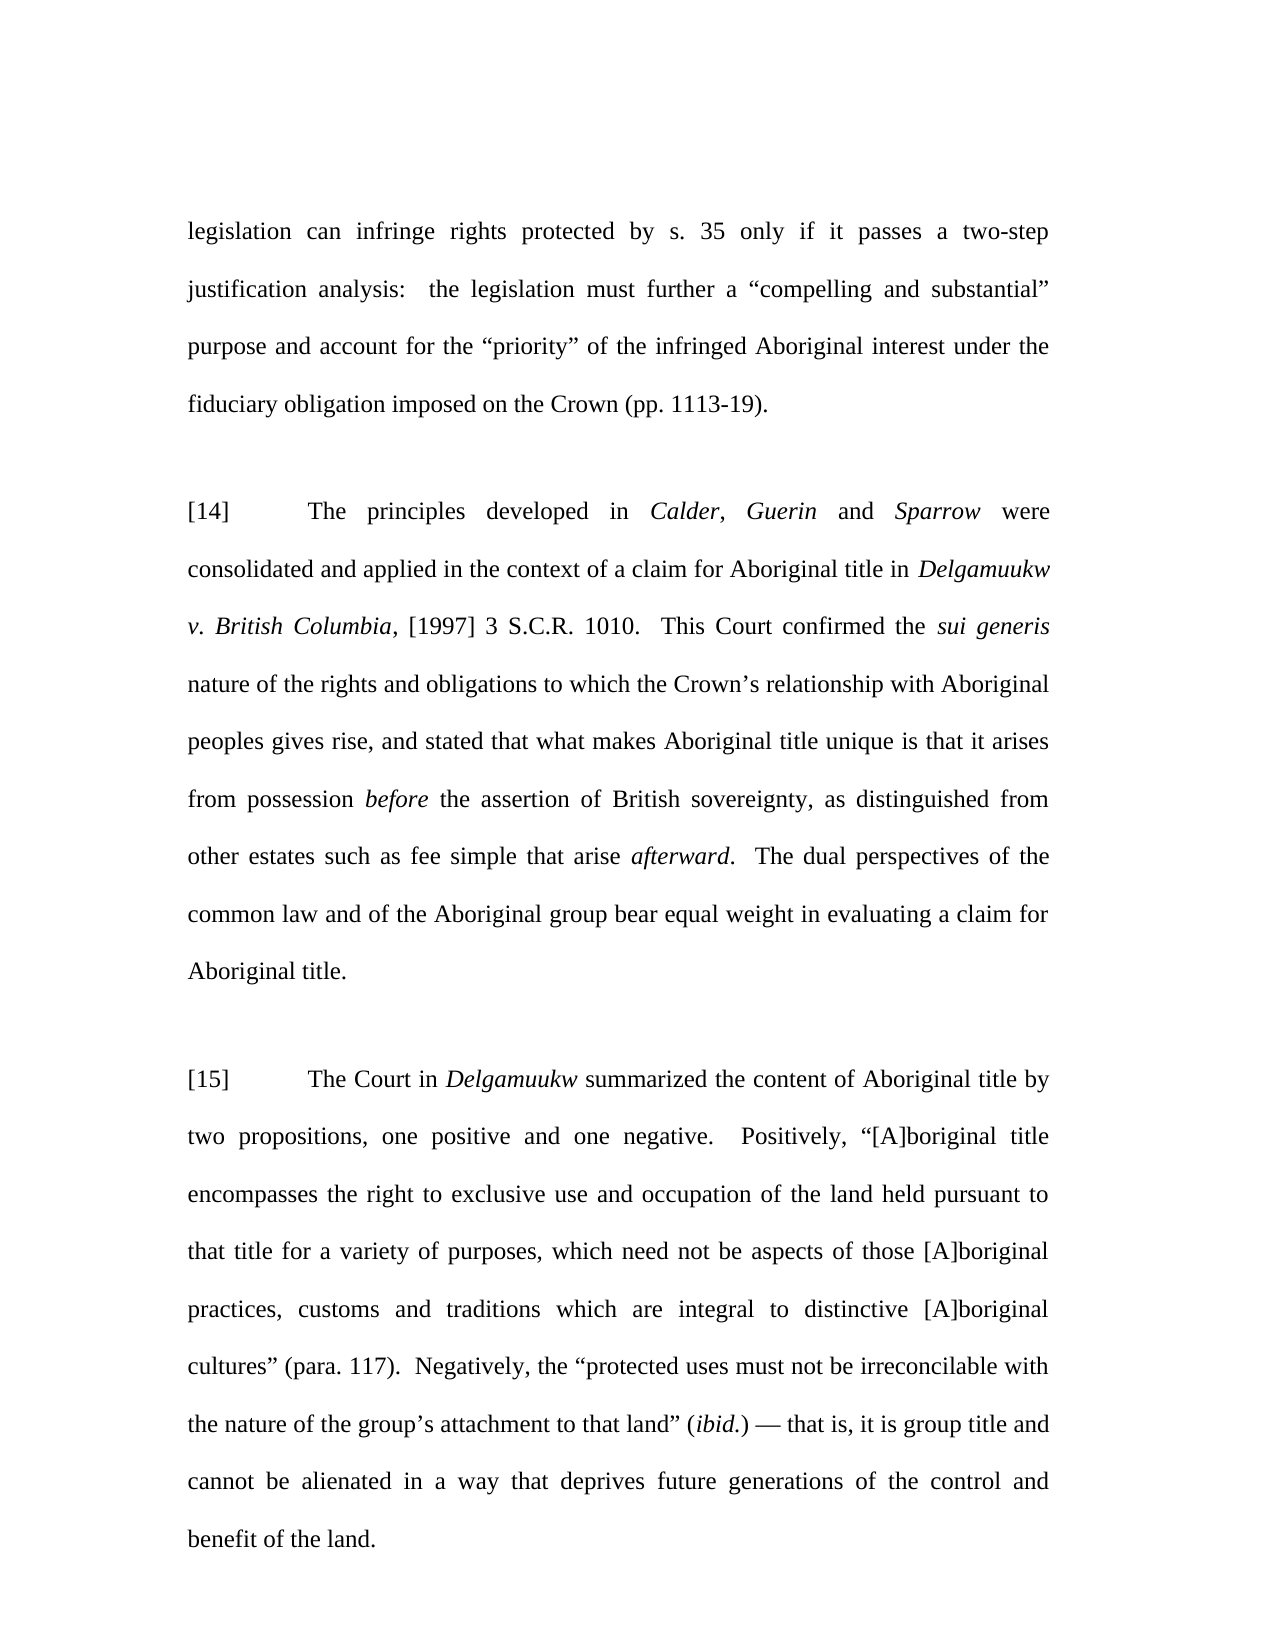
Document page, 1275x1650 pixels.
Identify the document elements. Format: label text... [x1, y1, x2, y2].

text The Court in Delgamuukw summarized the content of Aboriginal title by two propositions, one positive and one negative. Positively, “[A]boriginal title encompasses the right to exclusive use and occupation of the land held pursuant to that title for a variety of purposes, which need not be aspects of those [A]boriginal practices, customs and traditions which are integral to distinctive [A]boriginal cultures” (para. 117). Negatively, the “protected uses must not be irreconcilable with the nature of the group’s attachment to that land” (ibid.) — that is, it is group title and cannot be alienated in a way that deprives future generations of the control and benefit of the land. [187, 1064, 1050, 1553]
text The principles developed in Calder, Guerin and Sparrow were consolidated and applied in the context of a claim for Aboriginal title in Delgamuukw v. British Columbia, [1997] 3 S.C.R. 1010. This Court confirmed the sui generis nature of the rights and obligations to which the Crown’s relationship with Aboriginal peoples gives rise, and stated that what makes Aboriginal title unique is that it arises from possession before the assertion of British sovereignty, as distinguished from other estates such as fee simple that arise afterward. The dual perspectives of the common law and of the Aboriginal group bear equal weight in evaluating a claim for Aboriginal title. [187, 496, 1050, 985]
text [187, 216, 1050, 418]
